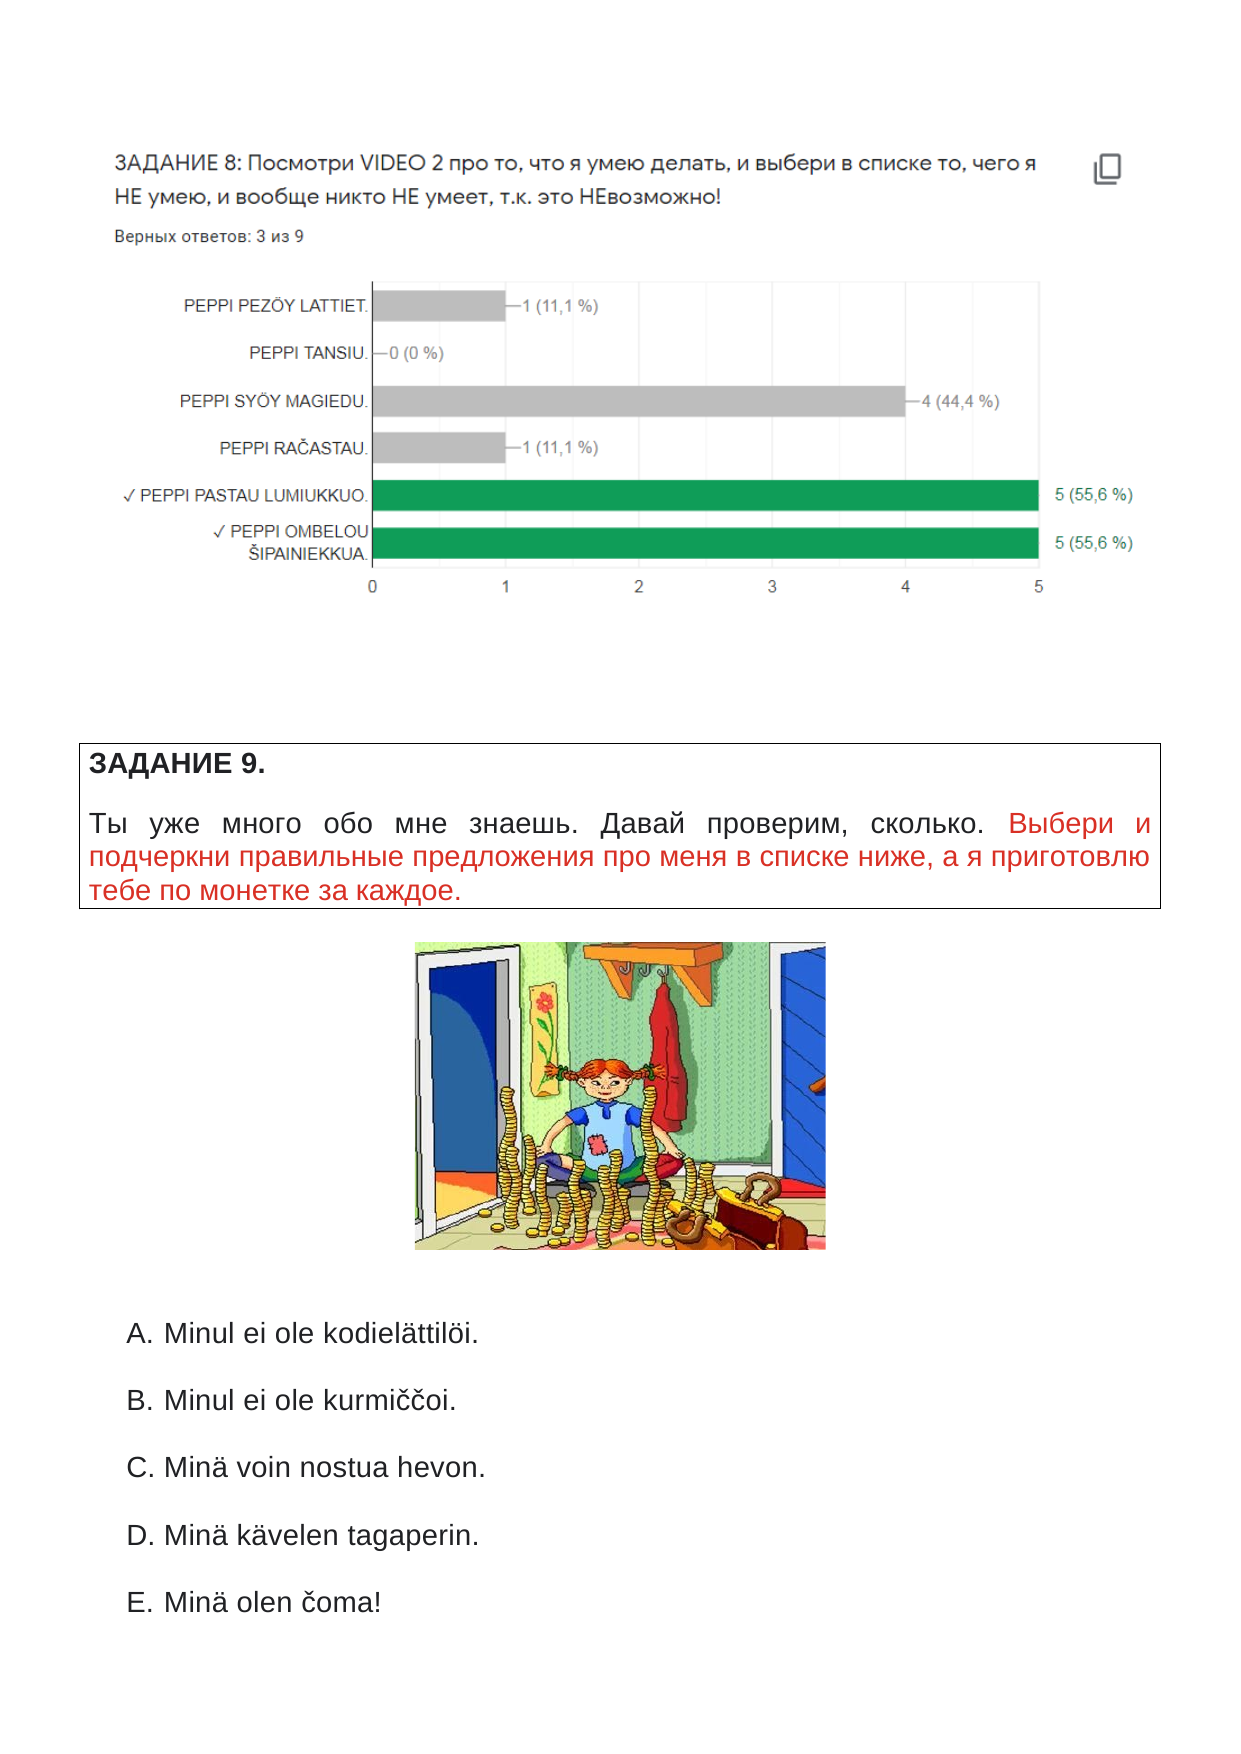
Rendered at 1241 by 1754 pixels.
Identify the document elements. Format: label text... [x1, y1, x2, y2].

picture [88, 122, 1152, 643]
list Minä voin nostua hevon. [126, 1451, 1152, 1484]
text ЗАДАНИЕ 9. [80, 744, 1160, 780]
picture [414, 942, 826, 1250]
list Minul ei ole kurmiččoi. [126, 1383, 1152, 1417]
list Minä olen čoma! [126, 1585, 1152, 1618]
list Minul ei ole kodielättilöi. [126, 1316, 1152, 1350]
text Ты уже много обо мне знаешь. Давай проверим, сколько. Выбери и подчеркни правильные предложения про меня в списке ниже, а я приготовлю тебе по монетке за каждое. [80, 802, 1160, 908]
list Minä kävelen tagaperin. [126, 1518, 1152, 1551]
